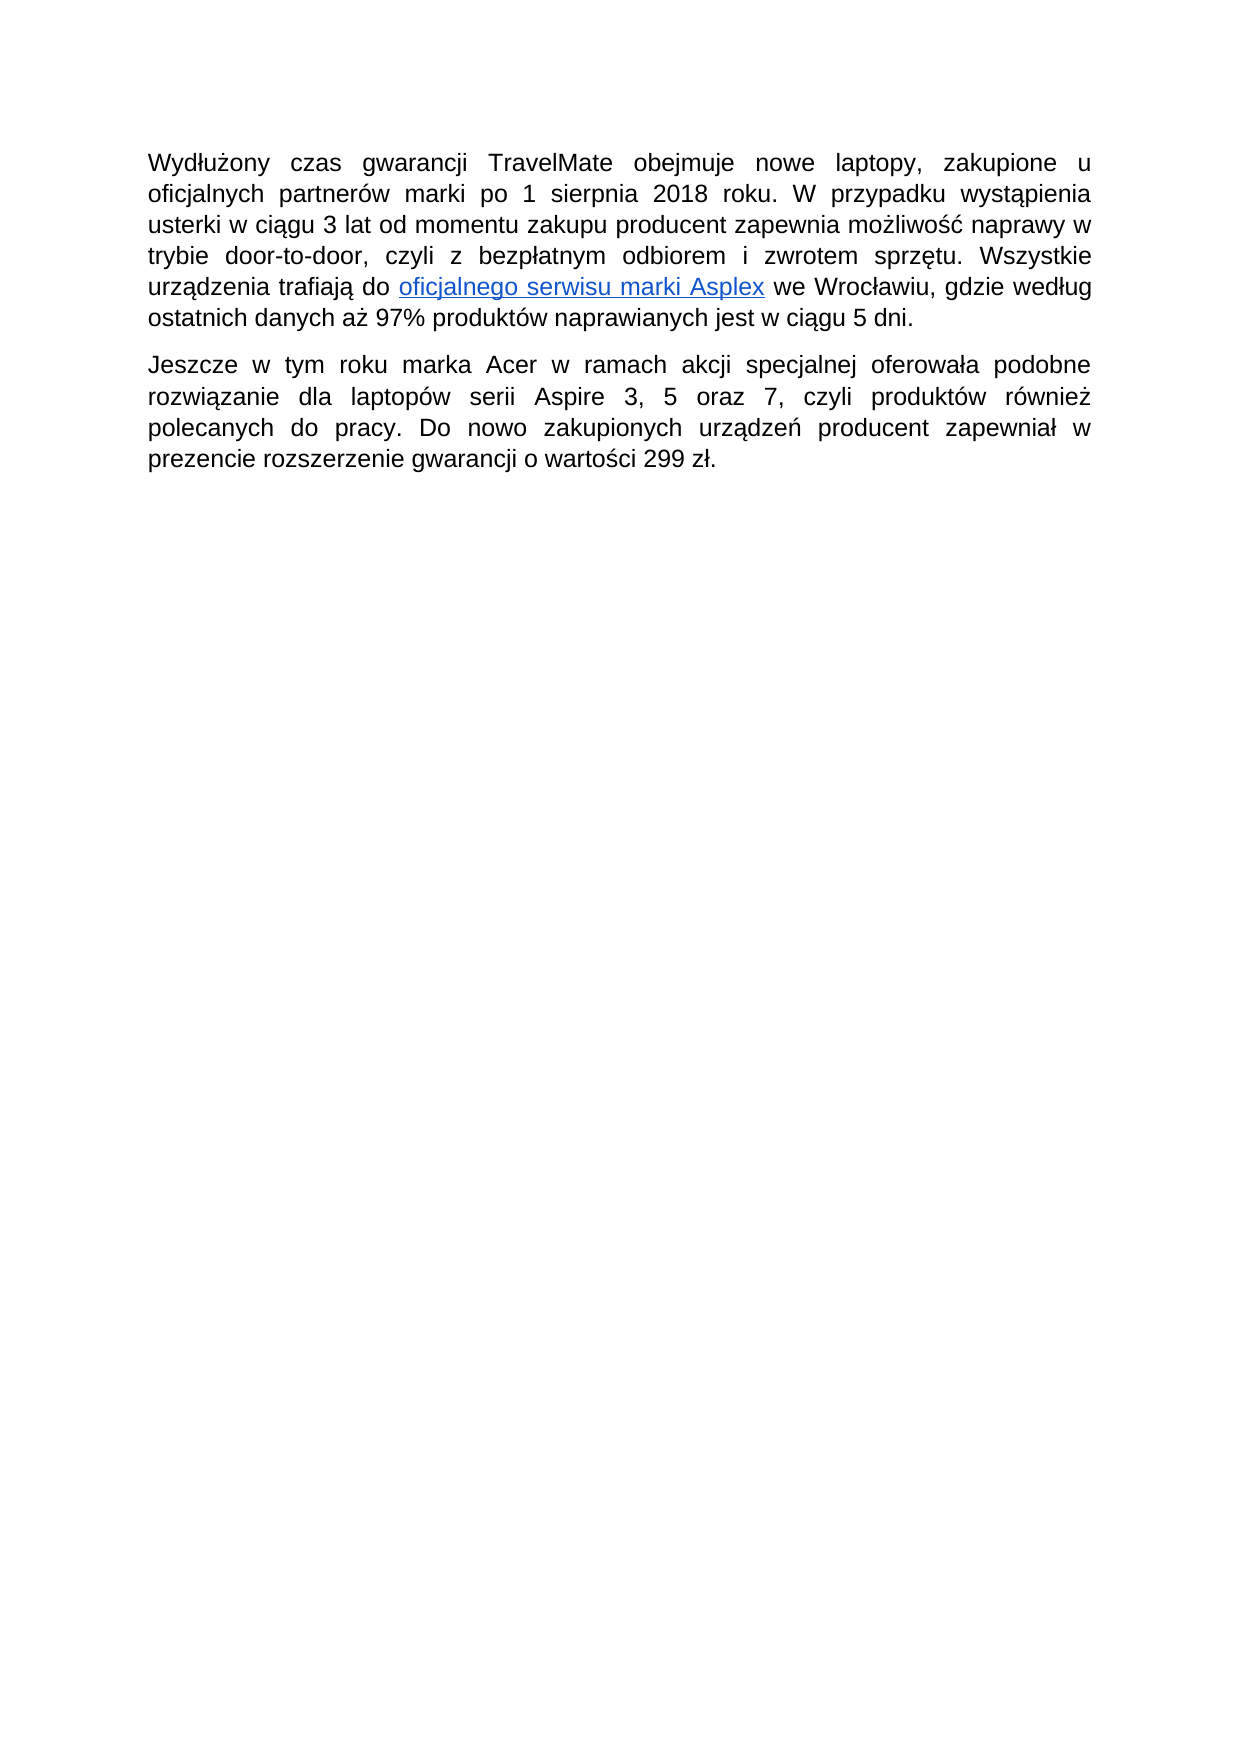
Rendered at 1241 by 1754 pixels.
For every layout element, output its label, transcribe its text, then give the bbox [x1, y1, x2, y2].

text Wydłużony czas gwarancji TravelMate obejmuje nowe laptopy, zakupione u oficjalnych partnerów marki po 1 sierpnia 2018 roku. W przypadku wystąpienia usterki w ciągu 3 lat od momentu zakupu producent zapewnia możliwość naprawy w trybie door-to-door, czyli z bezpłatnym odbiorem i zwrotem sprzętu. Wszystkie urządzenia trafiają do oficjalnego serwisu marki Asplex we Wrocławiu, gdzie według ostatnich danych aż 97% produktów naprawianych jest w ciągu 5 dni. [148, 148, 1093, 332]
text Jeszcze w tym roku marka Acer w ramach akcji specjalnej oferowała podobne rozwiązanie dla laptopów serii Aspire 3, 5 oraz 7, czyli produktów również polecanych do pracy. Do nowo zakupionych urządzeń producent zapewniał w prezencie rozszerzenie gwarancji o wartości 299 zł. [148, 351, 1093, 472]
